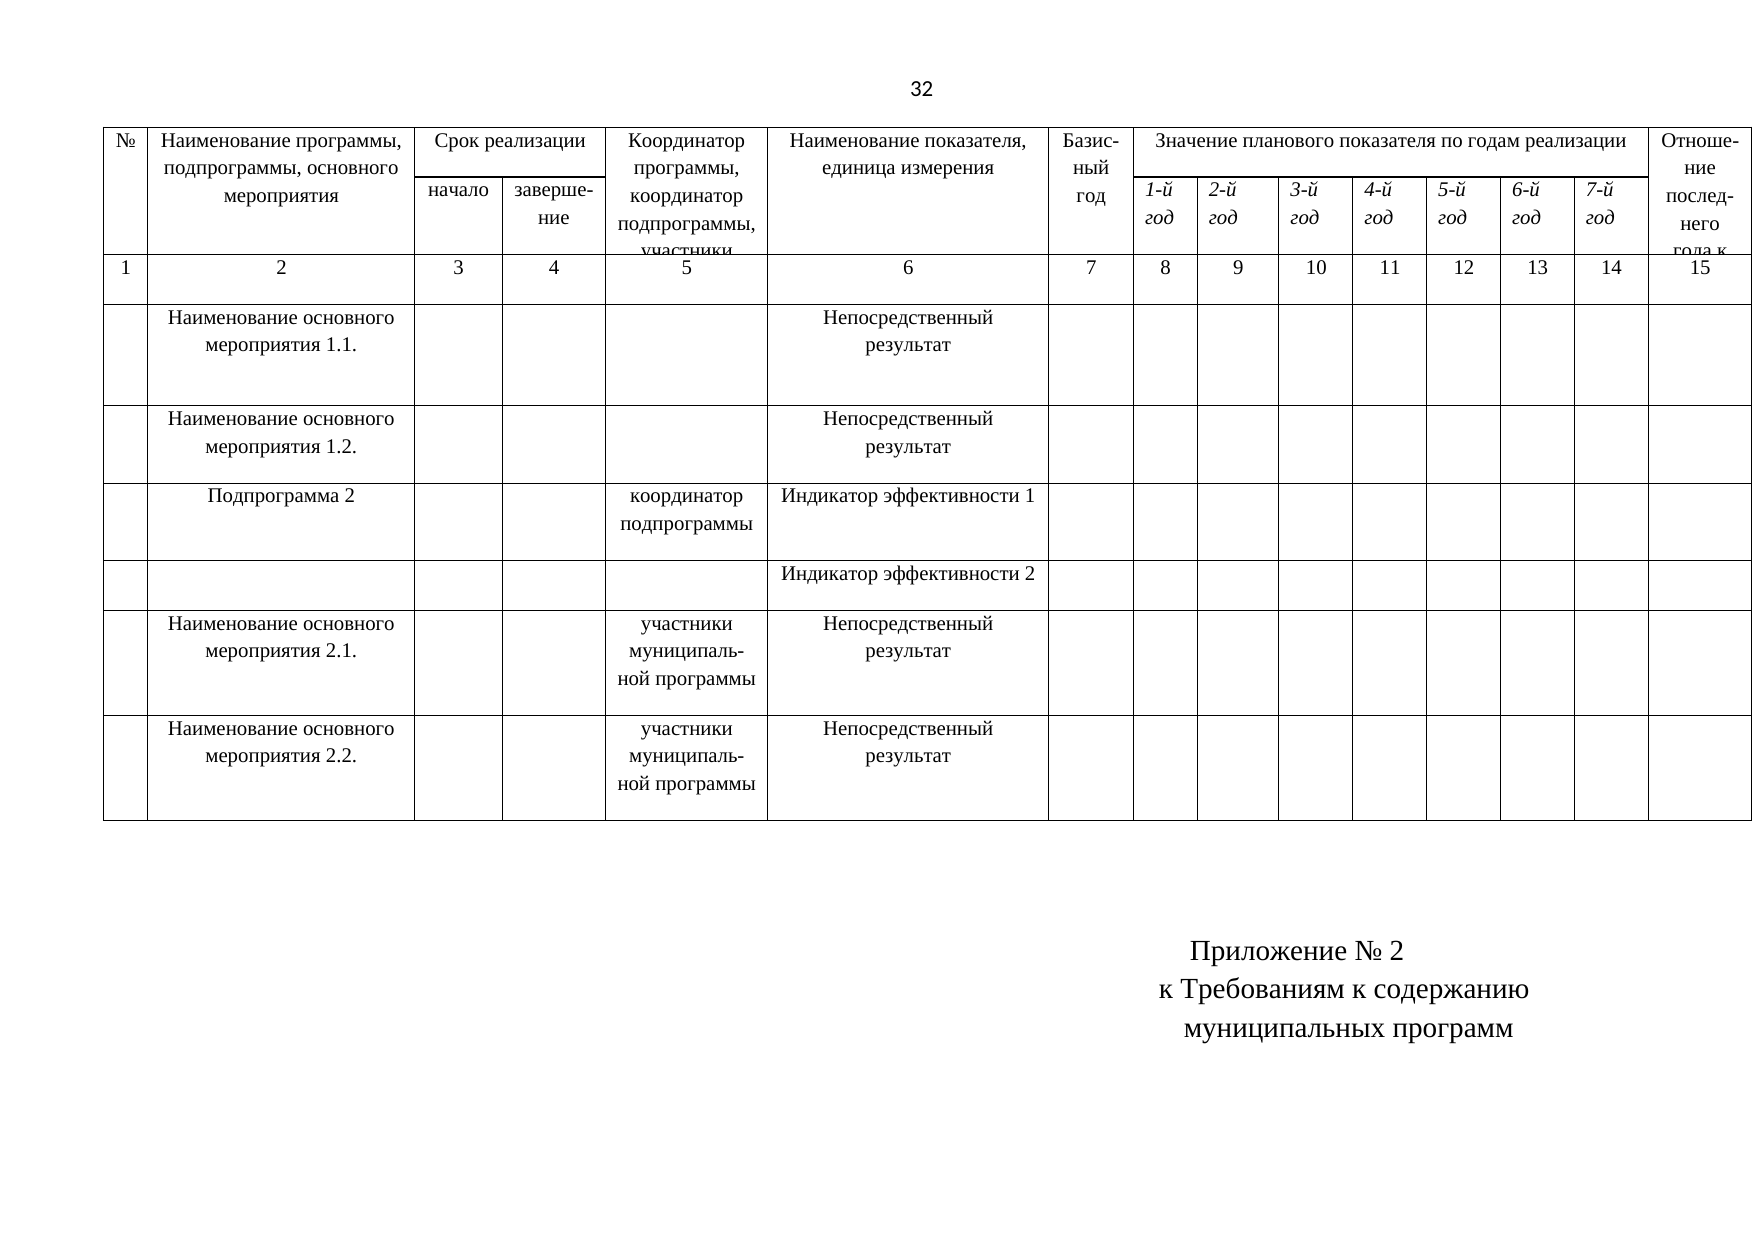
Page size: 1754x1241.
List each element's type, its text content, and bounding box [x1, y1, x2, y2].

table_cell [503, 406, 605, 482]
table_cell 5-й год [1427, 178, 1500, 254]
table_cell участники муниципаль-ной программы [606, 716, 767, 819]
table_cell [1198, 305, 1278, 405]
table_cell 7-й год [1575, 178, 1648, 254]
table_cell Индикатор эффективности 2 [768, 561, 1048, 609]
table_cell [415, 305, 502, 405]
table_cell [1649, 561, 1751, 609]
table_cell [1649, 716, 1751, 819]
table_cell [104, 561, 147, 609]
table_cell [1049, 716, 1133, 819]
text Приложение № 2 [177, 933, 1665, 967]
table_cell [1279, 484, 1352, 560]
table_cell [1353, 305, 1426, 405]
table_cell [1134, 561, 1197, 609]
table_cell [104, 611, 147, 714]
table_cell [1649, 484, 1751, 560]
table_header Наименование показателя, единица измерения [768, 128, 1048, 254]
table_cell 11 [1353, 255, 1426, 303]
table_cell [1427, 305, 1500, 405]
table_cell 5 [606, 255, 767, 303]
table_cell [1198, 716, 1278, 819]
table_cell [415, 406, 502, 482]
table_cell 6 [768, 255, 1048, 303]
table_cell [1279, 305, 1352, 405]
table_cell [1049, 484, 1133, 560]
table_cell [1134, 716, 1197, 819]
table_cell 1 [104, 255, 147, 303]
table_cell Наименование основного мероприятия 2.2. [148, 716, 414, 819]
table_cell [1353, 406, 1426, 482]
table_cell 10 [1279, 255, 1352, 303]
table_cell [1501, 716, 1574, 819]
table_cell [1575, 305, 1648, 405]
table_cell Непосредственный результат [768, 305, 1048, 405]
table_header Отноше-ние послед-него года к базисно-му году, % [1649, 128, 1751, 254]
table_cell 1-й год [1134, 178, 1197, 254]
text к Требованиям к содержанию [177, 972, 1665, 1005]
table_header Срок реализации [415, 128, 605, 176]
table_cell [1134, 611, 1197, 714]
table_cell [1649, 406, 1751, 482]
table_header Координатор программы, координатор подпрограммы, участники муниципаль- ной программы [606, 128, 767, 254]
table_cell [1575, 484, 1648, 560]
table_cell [415, 716, 502, 819]
table_cell [1353, 716, 1426, 819]
table_header Значение планового показателя по годам реализации [1134, 128, 1648, 176]
table_cell заверше-ние [503, 178, 605, 254]
table_cell [1279, 406, 1352, 482]
table_cell [1501, 561, 1574, 609]
table_cell [1049, 305, 1133, 405]
table_cell [415, 561, 502, 609]
table_cell [1353, 611, 1426, 714]
table_cell [1049, 406, 1133, 482]
table_cell 4 [503, 255, 605, 303]
table_cell [1427, 716, 1500, 819]
table_cell [415, 611, 502, 714]
table_cell участники муниципаль-ной программы [606, 611, 767, 714]
table_cell [1198, 611, 1278, 714]
table_cell начало [415, 178, 502, 254]
table_cell [1427, 561, 1500, 609]
table_cell [1575, 611, 1648, 714]
table_cell [1427, 406, 1500, 482]
table_cell [1279, 716, 1352, 819]
table_cell [104, 406, 147, 482]
table_cell [1198, 406, 1278, 482]
table_cell 13 [1501, 255, 1574, 303]
table_cell [104, 305, 147, 405]
table_cell [1134, 484, 1197, 560]
table_cell [1198, 561, 1278, 609]
table_cell [1649, 611, 1751, 714]
table_cell [503, 611, 605, 714]
table_cell [1049, 561, 1133, 609]
table_cell [1427, 484, 1500, 560]
table_cell [1279, 611, 1352, 714]
table_cell 6-й год [1501, 178, 1574, 254]
table_cell 2-й год [1198, 178, 1278, 254]
table_cell [1134, 406, 1197, 482]
table_cell 15 [1649, 255, 1751, 303]
table_cell [1198, 484, 1278, 560]
table_header Наименование программы, подпрограммы, основного мероприятия [148, 128, 414, 254]
table_cell [1049, 611, 1133, 714]
table_cell [606, 305, 767, 405]
table_cell [1279, 561, 1352, 609]
table_cell 14 [1575, 255, 1648, 303]
table_cell [104, 484, 147, 560]
table_cell [1575, 716, 1648, 819]
table_cell [1649, 305, 1751, 405]
table_header № [104, 128, 147, 254]
table_cell Индикатор эффективности 1 [768, 484, 1048, 560]
table_cell [1501, 406, 1574, 482]
table_cell [104, 716, 147, 819]
text муниципальных программ [177, 1010, 1665, 1044]
table_cell Подпрограмма 2 [148, 484, 414, 560]
table_cell [1575, 406, 1648, 482]
table_cell [1501, 611, 1574, 714]
table_cell 9 [1198, 255, 1278, 303]
table_cell [503, 561, 605, 609]
table_cell 3 [415, 255, 502, 303]
table_cell [606, 406, 767, 482]
table_header Базис-ный год [1049, 128, 1133, 254]
table_cell 12 [1427, 255, 1500, 303]
table_cell [1501, 305, 1574, 405]
table_cell [1353, 561, 1426, 609]
table_cell [1575, 561, 1648, 609]
table_cell 3-й год [1279, 178, 1352, 254]
table_cell Непосредственный результат [768, 716, 1048, 819]
table_cell Наименование основного мероприятия 1.2. [148, 406, 414, 482]
table_cell [1134, 305, 1197, 405]
table_cell [415, 484, 502, 560]
table_cell 8 [1134, 255, 1197, 303]
table_cell Непосредственный результат [768, 611, 1048, 714]
table_cell Непосредственный результат [768, 406, 1048, 482]
table_cell 2 [148, 255, 414, 303]
table_cell 4-й год [1353, 178, 1426, 254]
table_cell [503, 305, 605, 405]
table_cell [606, 561, 767, 609]
table_cell [1501, 484, 1574, 560]
table_cell 7 [1049, 255, 1133, 303]
table_cell [1353, 484, 1426, 560]
table_cell [148, 561, 414, 609]
table_cell [503, 484, 605, 560]
table_cell Наименование основного мероприятия 1.1. [148, 305, 414, 405]
table_cell координатор подпрограммы [606, 484, 767, 560]
table_cell [503, 716, 605, 819]
table_cell [1427, 611, 1500, 714]
table_cell Наименование основного мероприятия 2.1. [148, 611, 414, 714]
